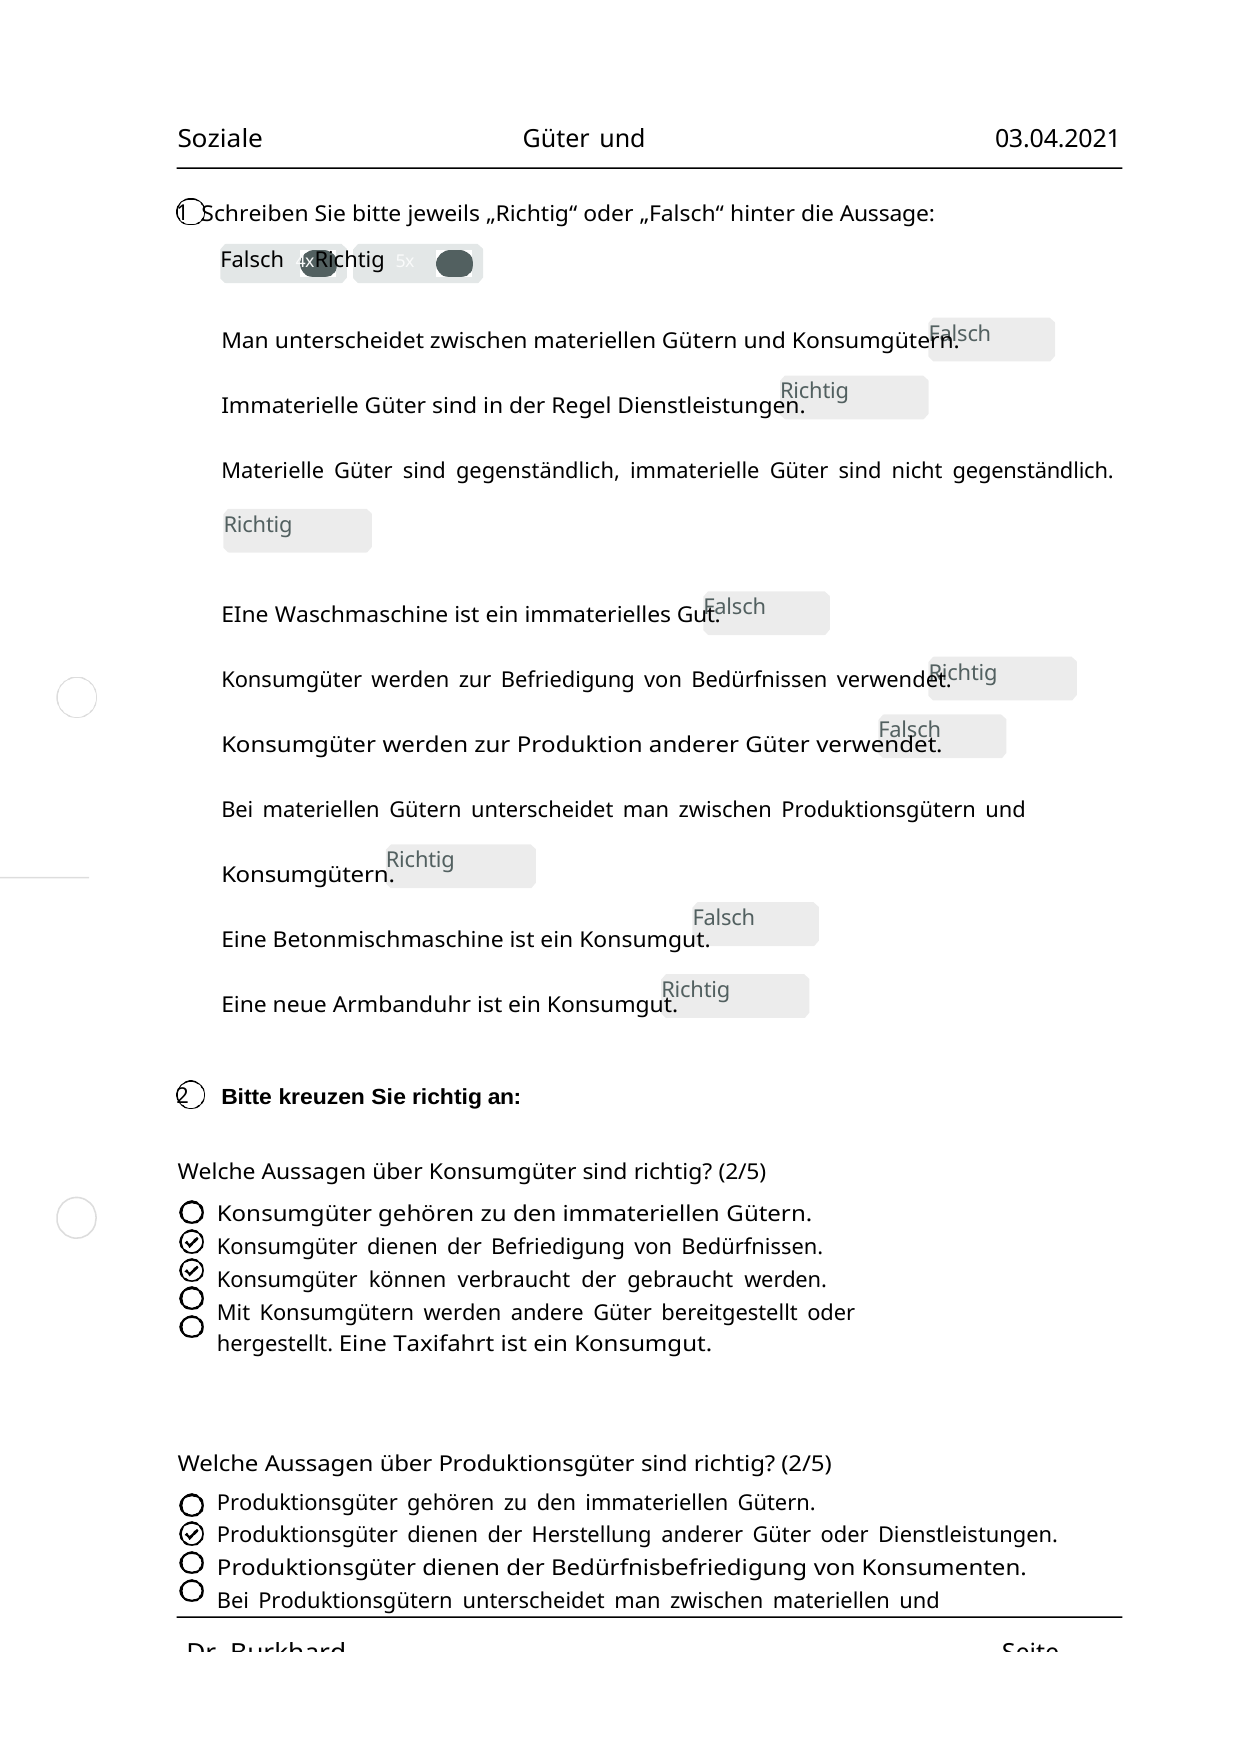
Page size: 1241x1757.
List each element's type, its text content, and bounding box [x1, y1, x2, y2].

text EIne Waschmaschine ist ein immaterielles Gut. [221, 599, 1134, 629]
text Welche Aussagen über Produktionsgüter sind richtig? (2/5) Produktionsgüter gehören zu den immateriellen Gütern. [177, 1439, 905, 1517]
text Bei materiellen Gütern unterscheidet man zwischen Produktionsgütern und Konsumgütern. [221, 794, 1063, 889]
subtitle Bitte kreuzen Sie richtig an: [221, 1084, 1134, 1109]
picture [179, 1551, 204, 1574]
picture [179, 1286, 204, 1310]
picture [436, 250, 473, 277]
text Produktionsgüter dienen der Herstellung anderer Güter oder Dienstleistungen. Produktionsgüter dienen der Bedürfnisbefriedigung von Konsumenten. [217, 1519, 1134, 1582]
text Schreiben Sie bitte jeweils „Richtig“ oder „Falsch“ hinter die Aussage: [46, 198, 1090, 228]
text Mit Konsumgütern werden andere Güter bereitgestellt oder hergestellt. Eine Taxifahrt ist ein Konsumgut. [217, 1296, 970, 1358]
picture [179, 1521, 204, 1546]
text Materielle Güter sind gegenständlich, immaterielle Güter sind nicht gegenständlich. [221, 455, 1134, 485]
text Konsumgüter werden zur Befriedigung von Bedürfnissen verwendet. Konsumgüter werden zur Produktion anderer Güter verwendet. [221, 664, 970, 759]
picture [176, 1080, 205, 1109]
picture [300, 250, 337, 277]
picture [56, 677, 97, 718]
picture [179, 1258, 204, 1282]
picture [179, 1315, 204, 1338]
text Welche Aussagen über Konsumgüter sind richtig? (2/5) [177, 1156, 1134, 1186]
text Man unterscheidet zwischen materiellen Gütern und Konsumgütern. Immaterielle Güter sind in der Regel Dienstleistungen. [221, 326, 970, 420]
picture [179, 1200, 204, 1224]
text Eine Betonmischmaschine ist ein Konsumgut. Eine neue Armbanduhr ist ein Konsumgut. [221, 924, 711, 1019]
picture [179, 1579, 204, 1602]
text Konsumgüter gehören zu den immateriellen Gütern. Konsumgüter dienen der Befriedigung von Bedürfnissen. Konsumgüter können verbraucht der gebraucht werden. [217, 1198, 884, 1293]
picture [179, 1229, 204, 1254]
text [217, 1585, 1063, 1615]
